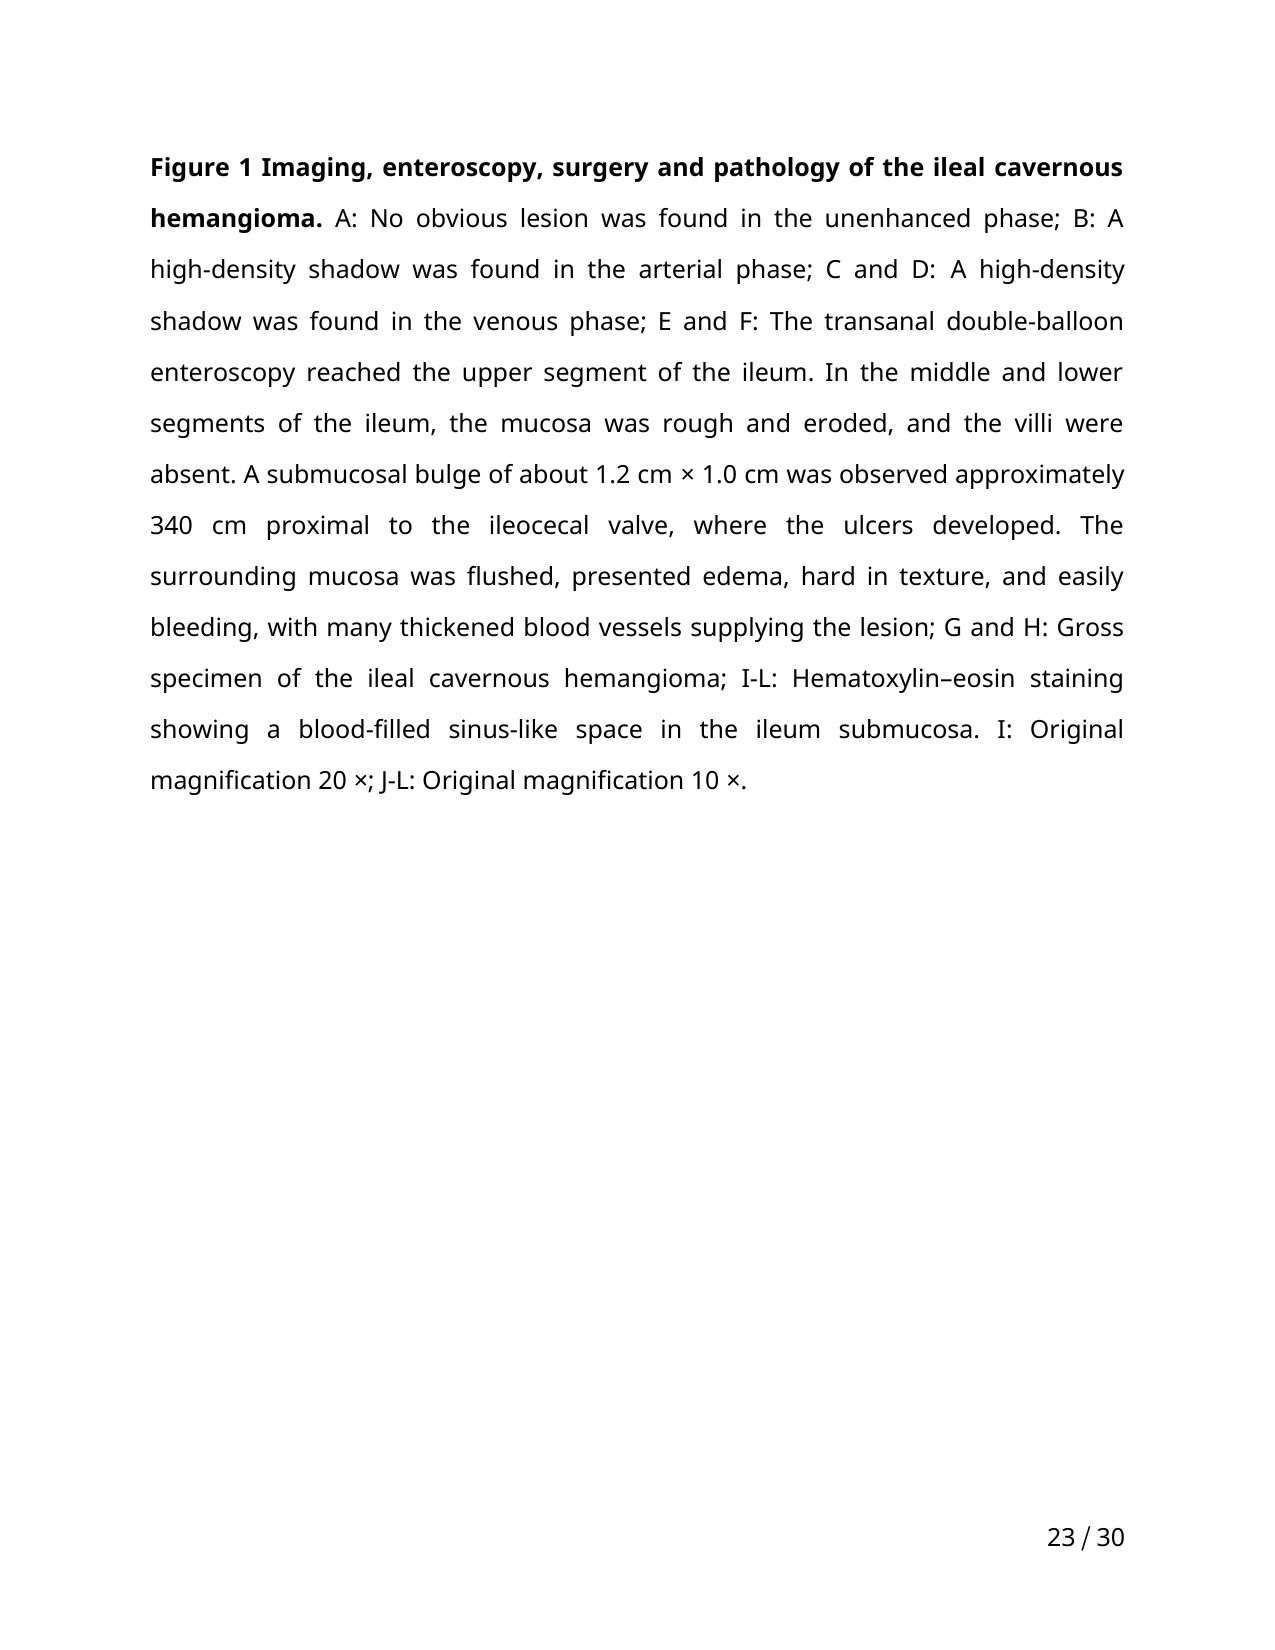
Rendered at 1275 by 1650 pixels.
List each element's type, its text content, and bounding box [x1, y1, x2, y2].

text Figure 1 Imaging, enteroscopy, surgery and pathology of the ileal cavernous hemangioma. A: No obvious lesion was found in the unenhanced phase; B: A high-density shadow was found in the arterial phase; C and D: A high-density shadow was found in the venous phase; E and F: The transanal double-balloon enteroscopy reached the upper segment of the ileum. In the middle and lower segments of the ileum, the mucosa was rough and eroded, and the villi were absent. A submucosal bulge of about 1.2 cm × 1.0 cm was observed approximately 340 cm proximal to the ileocecal valve, where the ulcers developed. The surrounding mucosa was flushed, presented edema, hard in texture, and easily bleeding, with many thickened blood vessels supplying the lesion; G and H: Gross specimen of the ileal cavernous hemangioma; I-L: Hematoxylin–eosin staining showing a blood-filled sinus-like space in the ileum submucosa. I: Original magnification 20 ×; J-L: Original magnification 10 ×. [150, 150, 1125, 797]
